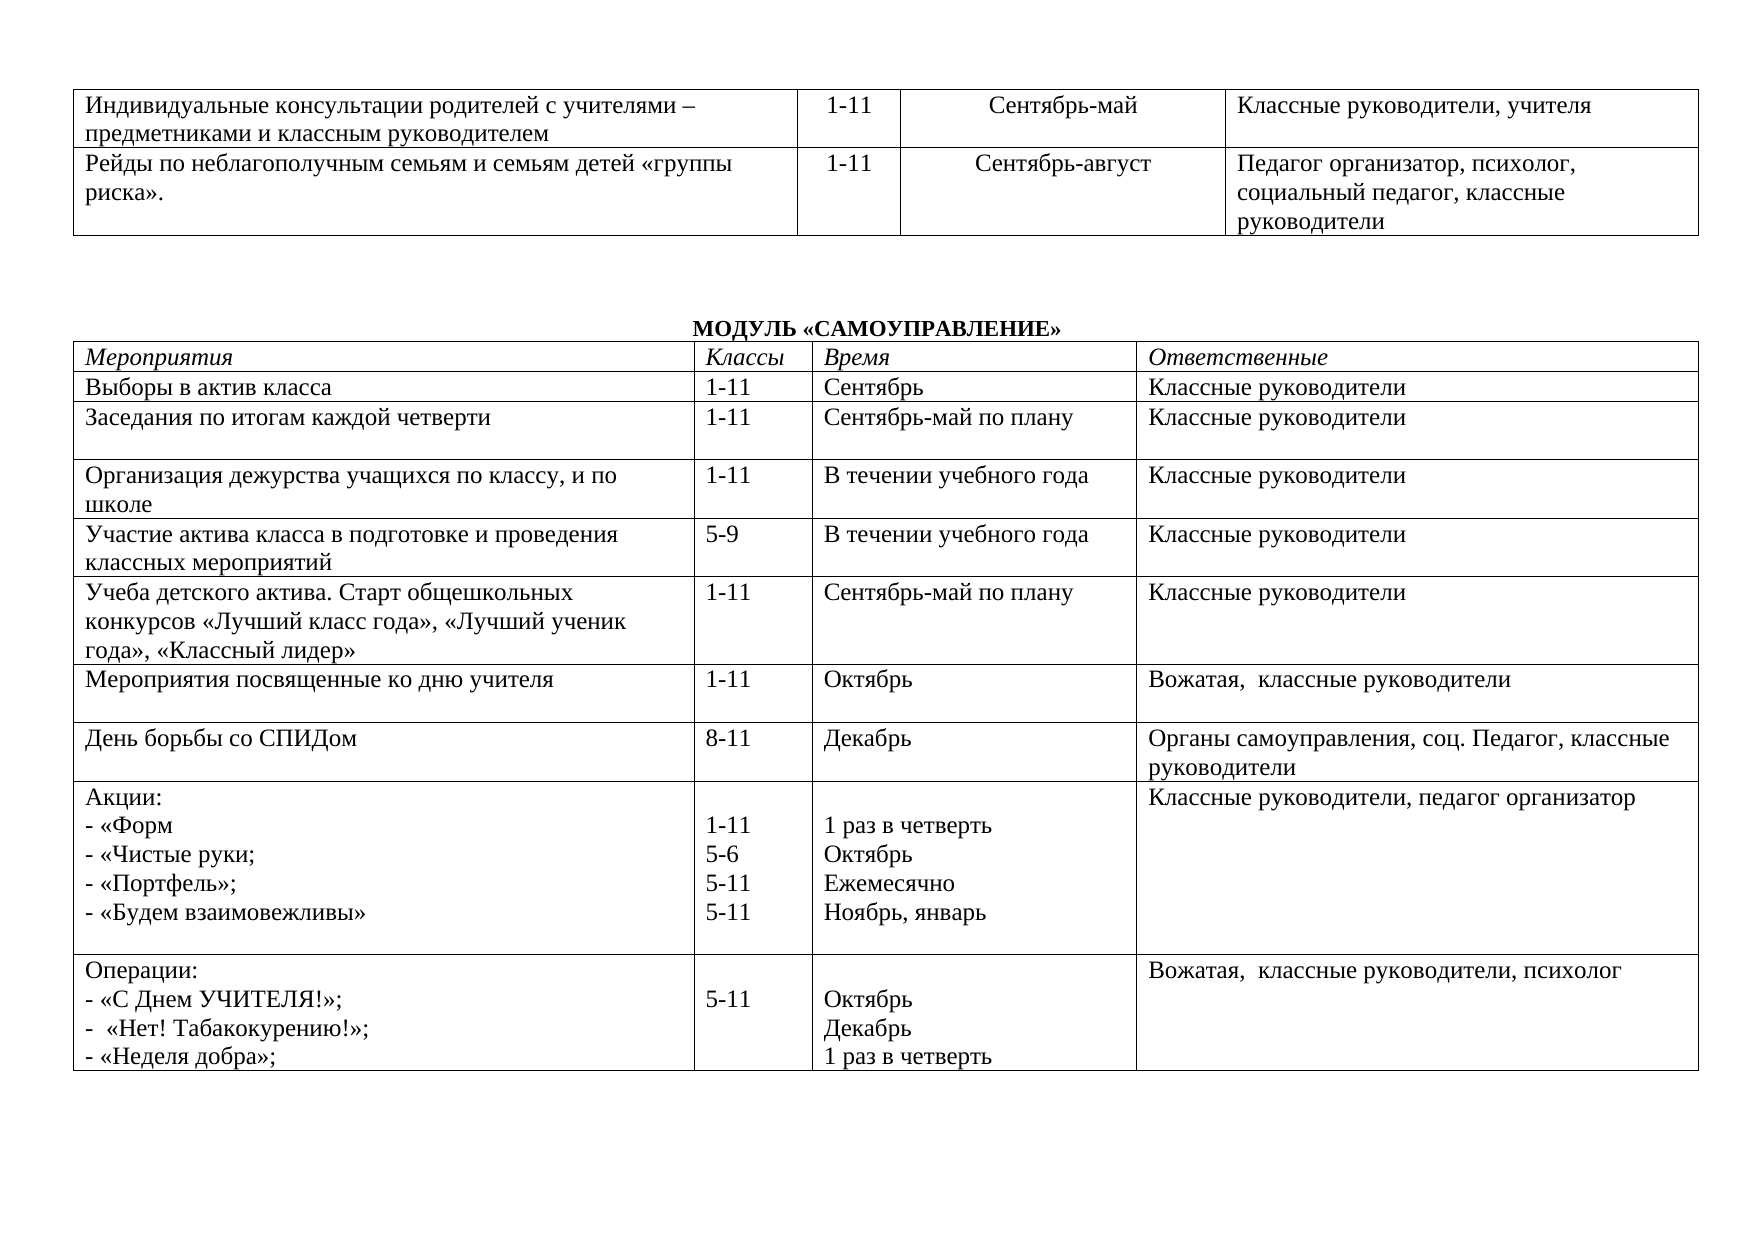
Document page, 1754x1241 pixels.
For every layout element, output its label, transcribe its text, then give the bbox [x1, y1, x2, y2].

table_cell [813, 955, 1136, 1070]
table_cell В течении учебного года [813, 460, 1136, 518]
text МОДУЛЬ «САМОУПРАВЛЕНИЕ» [118, 314, 1636, 341]
table_cell Классные руководители [1137, 402, 1698, 459]
table_cell Организация дежурства учащихся по классу, и по школе [74, 460, 694, 518]
table_cell 1-11 [798, 148, 900, 234]
table_cell 1-11 [695, 577, 812, 663]
table_cell Сентябрь-май по плану [813, 577, 1136, 663]
table_cell Классные руководители [1137, 519, 1698, 576]
table_cell Рейды по неблагополучным семьям и семьям детей «группы риска». [74, 148, 797, 234]
table_cell Органы самоуправления, соц. Педагог, классные руководители [1137, 723, 1698, 781]
table_cell Классные руководители [1137, 577, 1698, 663]
table_cell Мероприятия посвященные ко дню учителя [74, 665, 694, 722]
table_cell 1-11 [798, 90, 900, 147]
table_header Классы [695, 342, 812, 371]
table_cell 1-11 [695, 665, 812, 722]
table_cell 1-11 [695, 402, 812, 459]
table_cell Вожатая, классные руководители [1137, 665, 1698, 722]
table_header Мероприятия [74, 342, 694, 371]
table_cell День борьбы со СПИДом [74, 723, 694, 781]
table_cell Сентябрь-май по плану [813, 402, 1136, 459]
table_cell Сентябрь-май [901, 90, 1225, 147]
table_cell Сентябрь [813, 372, 1136, 401]
table_cell Педагог организатор, психолог, социальный педагог, классные руководители [1226, 148, 1698, 234]
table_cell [1137, 955, 1698, 1070]
table_cell Акции: - «Форм - «Чистые руки; - «Портфель»; - «Будем взаимовежливы» [74, 782, 694, 954]
table_cell Участие актива класса в подготовке и проведения классных мероприятий [74, 519, 694, 576]
table_cell Учеба детского актива. Старт общешкольных конкурсов «Лучший класс года», «Лучший ученик года», «Классный лидер» [74, 577, 694, 663]
table_cell Выборы в актив класса [74, 372, 694, 401]
table_header Время [813, 342, 1136, 371]
table_cell Индивидуальные консультации родителей с учителями – предметниками и классным руководителем [74, 90, 797, 147]
table_cell Классные руководители [1137, 372, 1698, 401]
table_cell Классные руководители, педагог организатор [1137, 782, 1698, 954]
table_cell 8-11 [695, 723, 812, 781]
table_cell 1 раз в четверть Октябрь Ежемесячно Ноябрь, январь [813, 782, 1136, 954]
table_cell 5-11 [695, 955, 812, 1070]
table_cell 1-11 5-6 5-11 5-11 [695, 782, 812, 954]
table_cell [74, 955, 694, 1070]
table_cell 5-9 [695, 519, 812, 576]
table_cell Заседания по итогам каждой четверти [74, 402, 694, 459]
table_header Ответственные [1137, 342, 1698, 371]
table_cell Классные руководители, учителя [1226, 90, 1698, 147]
table_cell Классные руководители [1137, 460, 1698, 518]
table_cell 1-11 [695, 460, 812, 518]
table_cell Декабрь [813, 723, 1136, 781]
table_cell Октябрь [813, 665, 1136, 722]
table_cell Сентябрь-август [901, 148, 1225, 234]
table_cell В течении учебного года [813, 519, 1136, 576]
table_cell 1-11 [695, 372, 812, 401]
